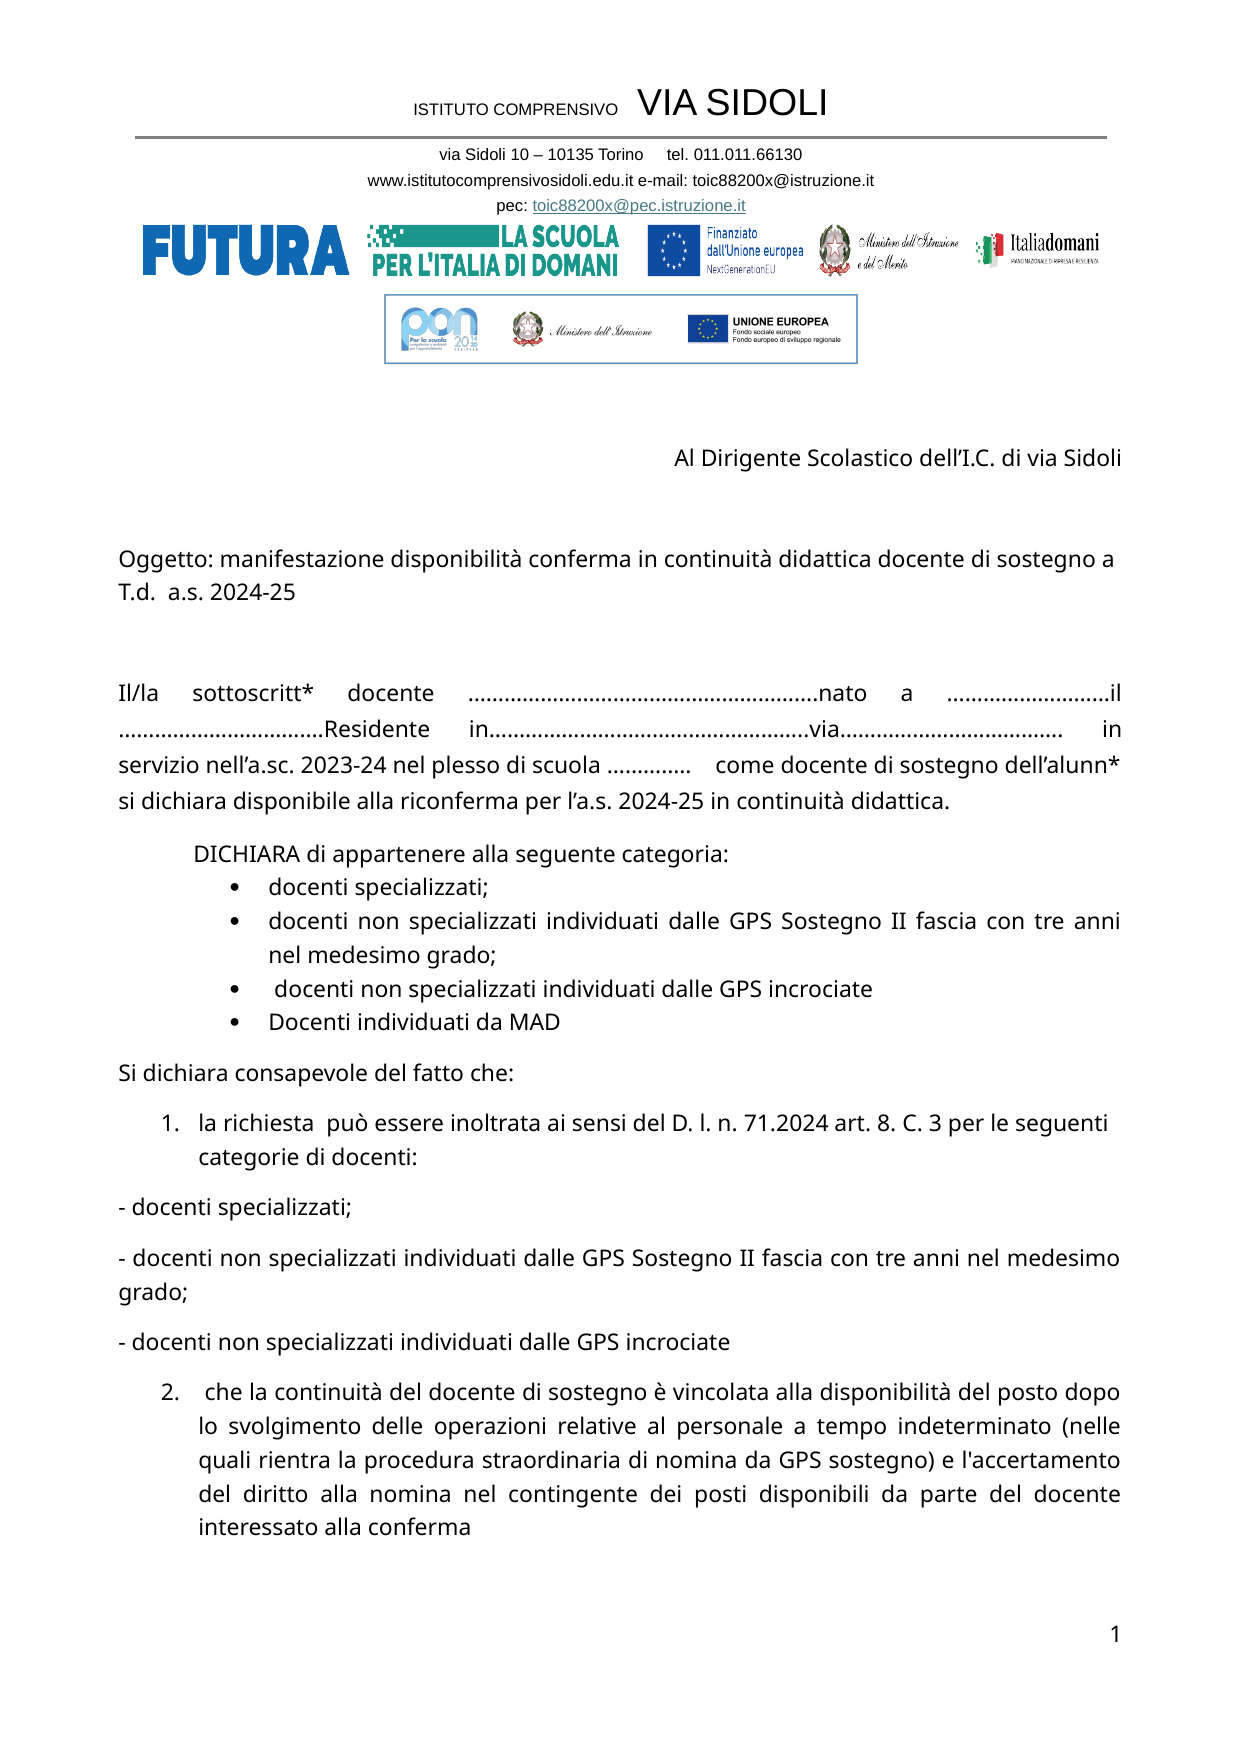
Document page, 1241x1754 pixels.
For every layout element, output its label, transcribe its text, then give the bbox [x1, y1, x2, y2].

picture [141, 221, 1101, 280]
picture [377, 286, 865, 373]
list DICHIARA di appartenere alla seguente categoria: [193, 837, 1122, 869]
list Docenti individuati da MAD [231, 1006, 1122, 1037]
text - docenti non specializzati individuati dalle GPS incrociate [118, 1326, 1122, 1357]
list la richiesta può essere inoltrata ai sensi del D. l. n. 71.2024 art. 8. C. 3 per le seguenti categorie di docenti: [161, 1107, 1122, 1172]
text Al Dirigente Scolastico dell’I.C. di via Sidoli [118, 442, 1122, 473]
text Il/la sottoscritt* docente ………………………………………………….nato a ………………………il …………………………….Residente in……………………………………………..via………………………………. in servizio nell’a.sc. 2023-24 nel plesso di scuola ………….. come docente di sostegno dell’alunn* si dichiara disponibile alla riconferma per l’a.s. 2024-25 in continuità didattica. [118, 677, 1122, 816]
text - docenti non specializzati individuati dalle GPS Sostegno II fascia con tre anni nel medesimo grado; [118, 1242, 1122, 1307]
list che la continuità del docente di sostegno è vincolata alla disponibilità del posto dopo lo svolgimento delle operazioni relative al personale a tempo indeterminato (nelle quali rientra la procedura straordinaria di nomina da GPS sostegno) e l'accertamento del diritto alla nomina nel contingente dei posti disponibili da parte del docente interessato alla conferma [161, 1376, 1122, 1542]
list docenti non specializzati individuati dalle GPS incrociate [231, 972, 1122, 1004]
list docenti specializzati; [231, 871, 1122, 902]
text Oggetto: manifestazione disponibilità conferma in continuità didattica docente di sostegno a T.d. a.s. 2024-25 [118, 542, 1122, 607]
text Si dichiara consapevole del fatto che: [118, 1057, 1122, 1088]
list docenti non specializzati individuati dalle GPS Sostegno II fascia con tre anni nel medesimo grado; [231, 905, 1122, 970]
text - docenti specializzati; [118, 1191, 1122, 1222]
